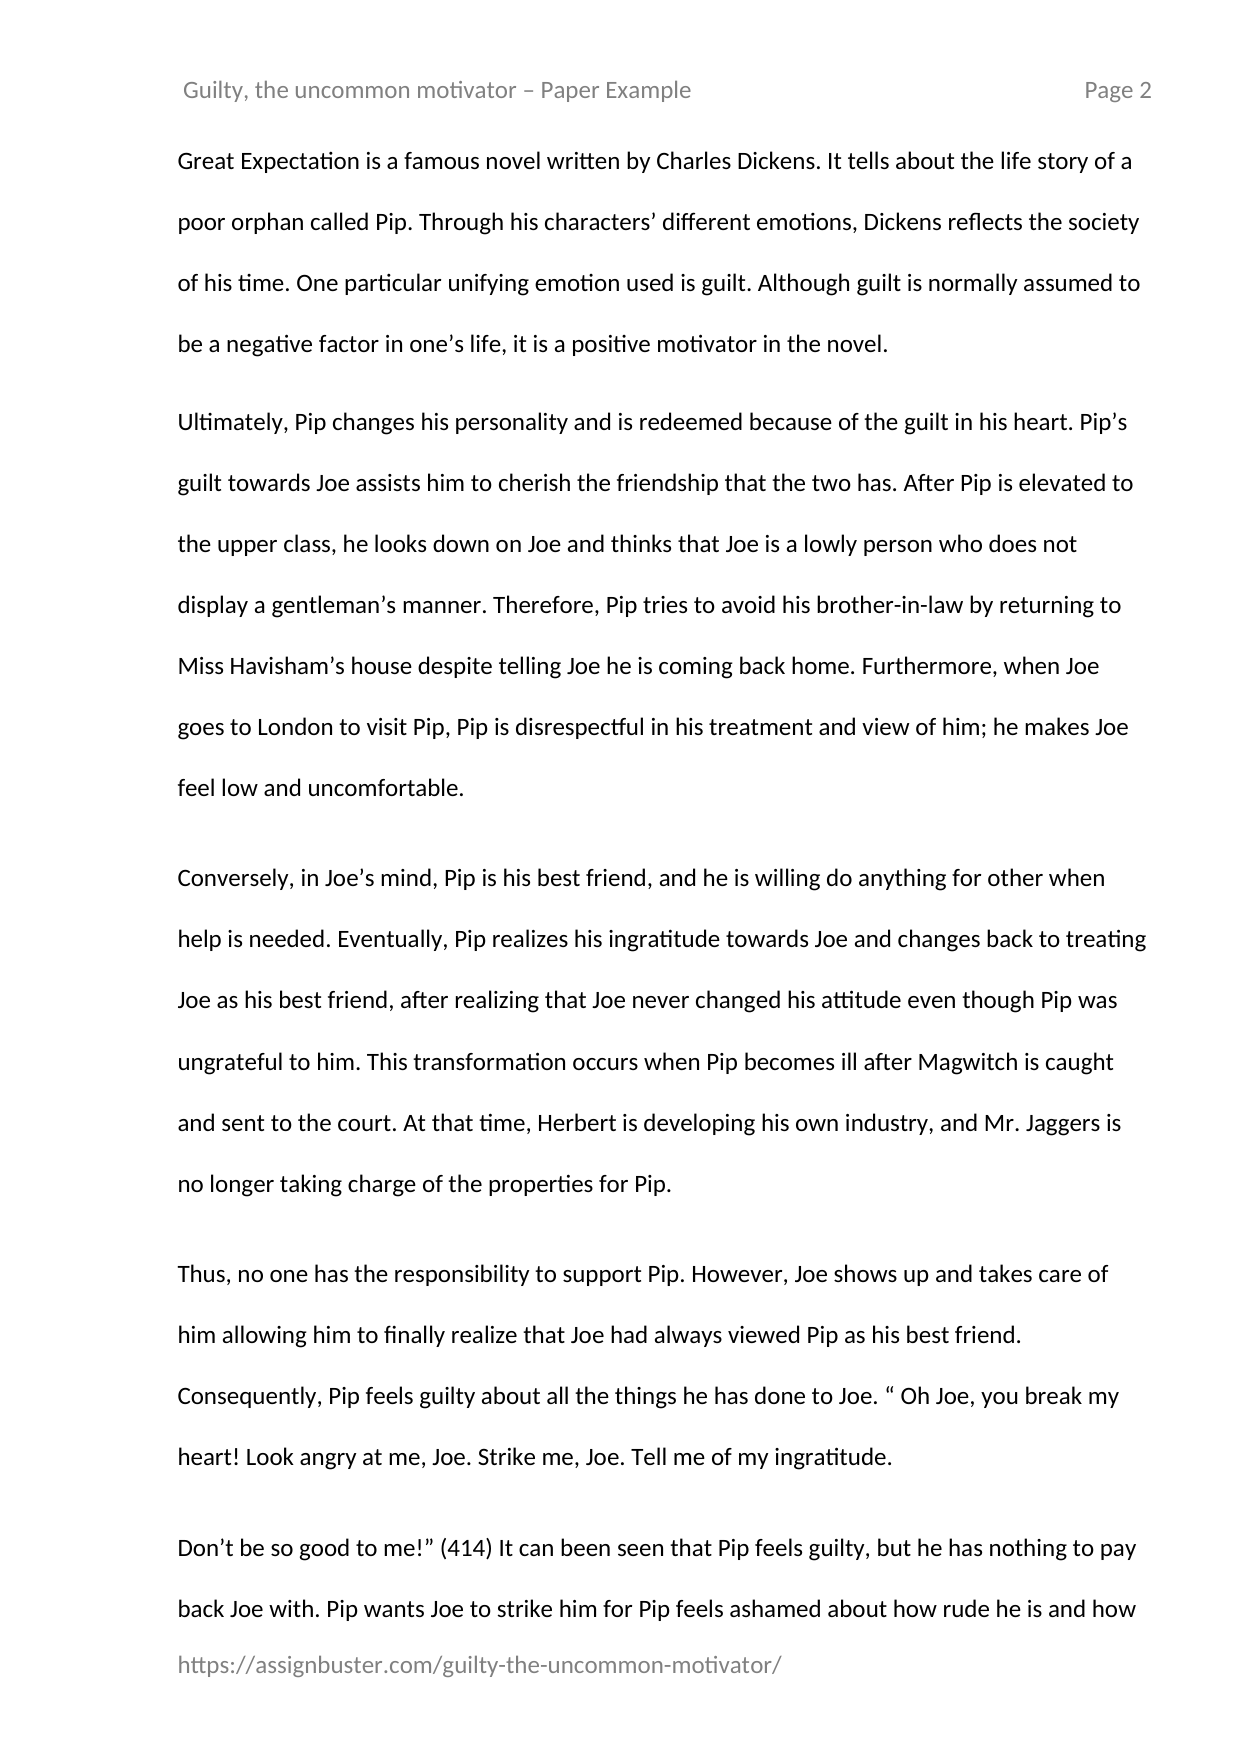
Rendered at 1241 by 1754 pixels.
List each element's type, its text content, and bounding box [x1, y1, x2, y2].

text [177, 1532, 1152, 1623]
text Conversely, in Joe’s mind, Pip is his best friend, and he is willing do anything for other when help is needed. Eventually, Pip realizes his ingratitude towards Joe and changes back to treating Joe as his best friend, after realizing that Joe never changed his attitude even though Pip was ungrateful to him. This transformation occurs when Pip becomes ill after Magwitch is caught and sent to the court. At that time, Herbert is developing his own industry, and Mr. Jaggers is no longer taking charge of the properties for Pip. [177, 863, 1152, 1198]
text Great Expectation is a famous novel written by Charles Dickens. It tells about the life story of a poor orphan called Pip. Through his characters’ different emotions, Dickens reflects the society of his time. One particular unifying emotion used is guilt. Although guilt is normally assumed to be a negative factor in one’s life, it is a positive motivator in the novel. [177, 145, 1152, 359]
text Thus, no one has the responsibility to support Pip. However, Joe shows up and takes care of him allowing him to finally realize that Joe had always viewed Pip as his best friend. Consequently, Pip feels guilty about all the things he has done to Joe. “ Oh Joe, you break my heart! Look angry at me, Joe. Strike me, Joe. Tell me of my ingratitude. [177, 1258, 1152, 1472]
text Ultimately, Pip changes his personality and is redeemed because of the guilt in his heart. Pip’s guilt towards Joe assists him to cherish the friendship that the two has. After Pip is elevated to the upper class, he looks down on Joe and thinks that Joe is a lowly person who does not display a gentleman’s manner. Therefore, Pip tries to avoid his brother-in-law by returning to Miss Havisham’s house despite telling Joe he is coming back home. Furthermore, when Joe goes to London to visit Pip, Pip is disrespectful in his treatment and view of him; he makes Joe feel low and uncomfortable. [177, 406, 1152, 803]
